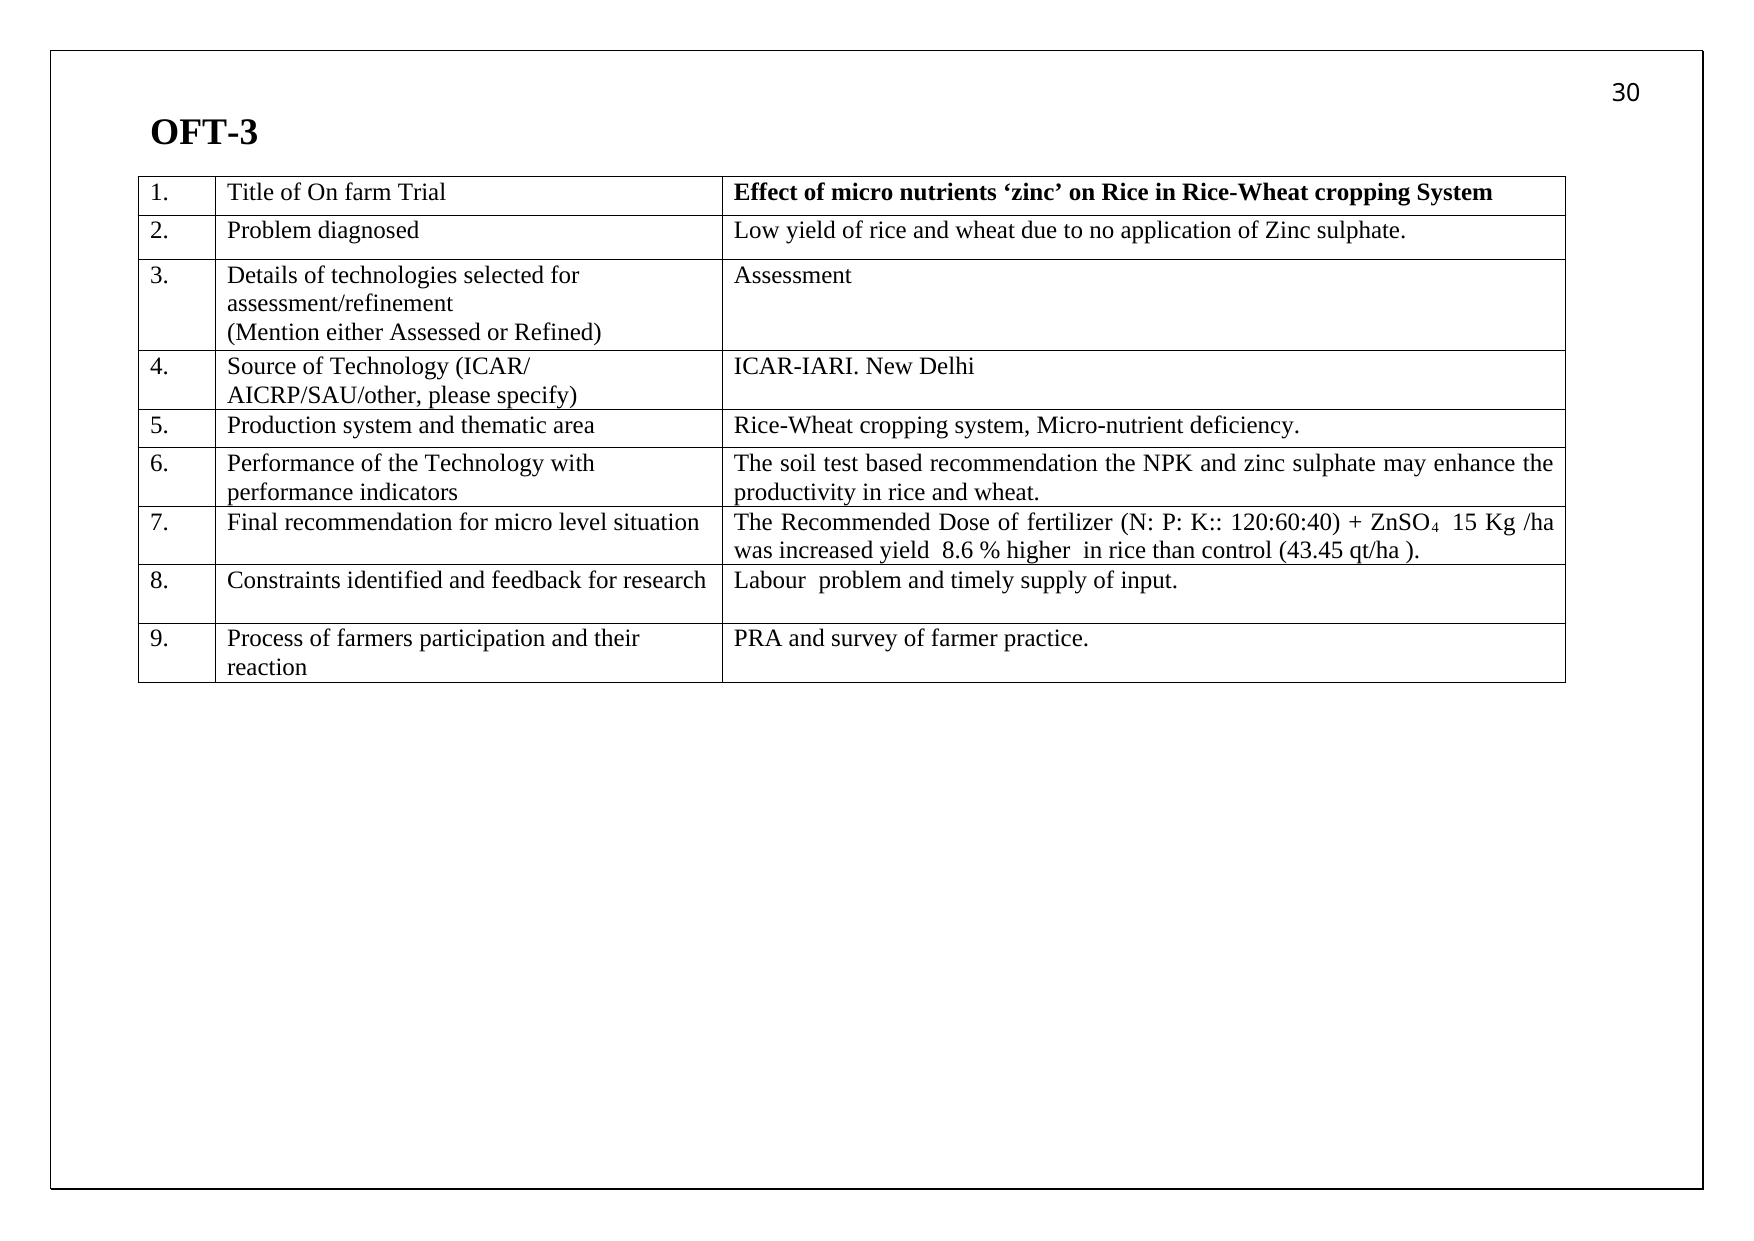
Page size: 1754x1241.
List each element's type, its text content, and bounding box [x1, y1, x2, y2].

table_cell ICAR-IARI. New Delhi [723, 351, 1565, 409]
table_cell Low yield of rice and wheat due to no application of Zinc sulphate. [723, 216, 1565, 259]
table_cell 8. [139, 565, 215, 622]
table_cell The Recommended Dose of fertilizer (N: P: K:: 120:60:40) + ZnSO4 15 Kg /ha was increased yield 8.6 % higher in rice than control (43.45 qt/ha ). [723, 507, 1565, 564]
table_cell Process of farmers participation and their reaction [216, 624, 722, 682]
table_cell 7. [139, 507, 215, 564]
table_cell 9. [139, 624, 215, 682]
table_cell Performance of the Technology with performance indicators [216, 448, 722, 506]
table_cell Rice-Wheat cropping system, Micro-nutrient deficiency. [723, 410, 1565, 447]
table_cell Production system and thematic area [216, 410, 722, 447]
table_header 1. [139, 177, 215, 214]
table_cell Details of technologies selected for assessment/refinement (Mention either Assessed or Refined) [216, 260, 722, 350]
table_cell The soil test based recommendation the NPK and zinc sulphate may enhance the productivity in rice and wheat. [723, 448, 1565, 506]
table_cell Final recommendation for micro level situation [216, 507, 722, 564]
table_cell 2. [139, 216, 215, 259]
table_cell Source of Technology (ICAR/ AICRP/SAU/other, please specify) [216, 351, 722, 409]
table_cell 5. [139, 410, 215, 447]
table_header Title of On farm Trial [216, 177, 722, 214]
table_cell 3. [139, 260, 215, 350]
table_cell 4. [139, 351, 215, 409]
table_cell 6. [139, 448, 215, 506]
table_cell Assessment [723, 260, 1565, 350]
table_cell PRA and survey of farmer practice. [723, 624, 1565, 682]
table_cell Problem diagnosed [216, 216, 722, 259]
table_cell Constraints identified and feedback for research [216, 565, 722, 622]
text OFT-3 [150, 109, 1640, 152]
table_header Effect of micro nutrients ‘zinc’ on Rice in Rice-Wheat cropping System [723, 177, 1565, 214]
table_cell Labour problem and timely supply of input. [723, 565, 1565, 622]
